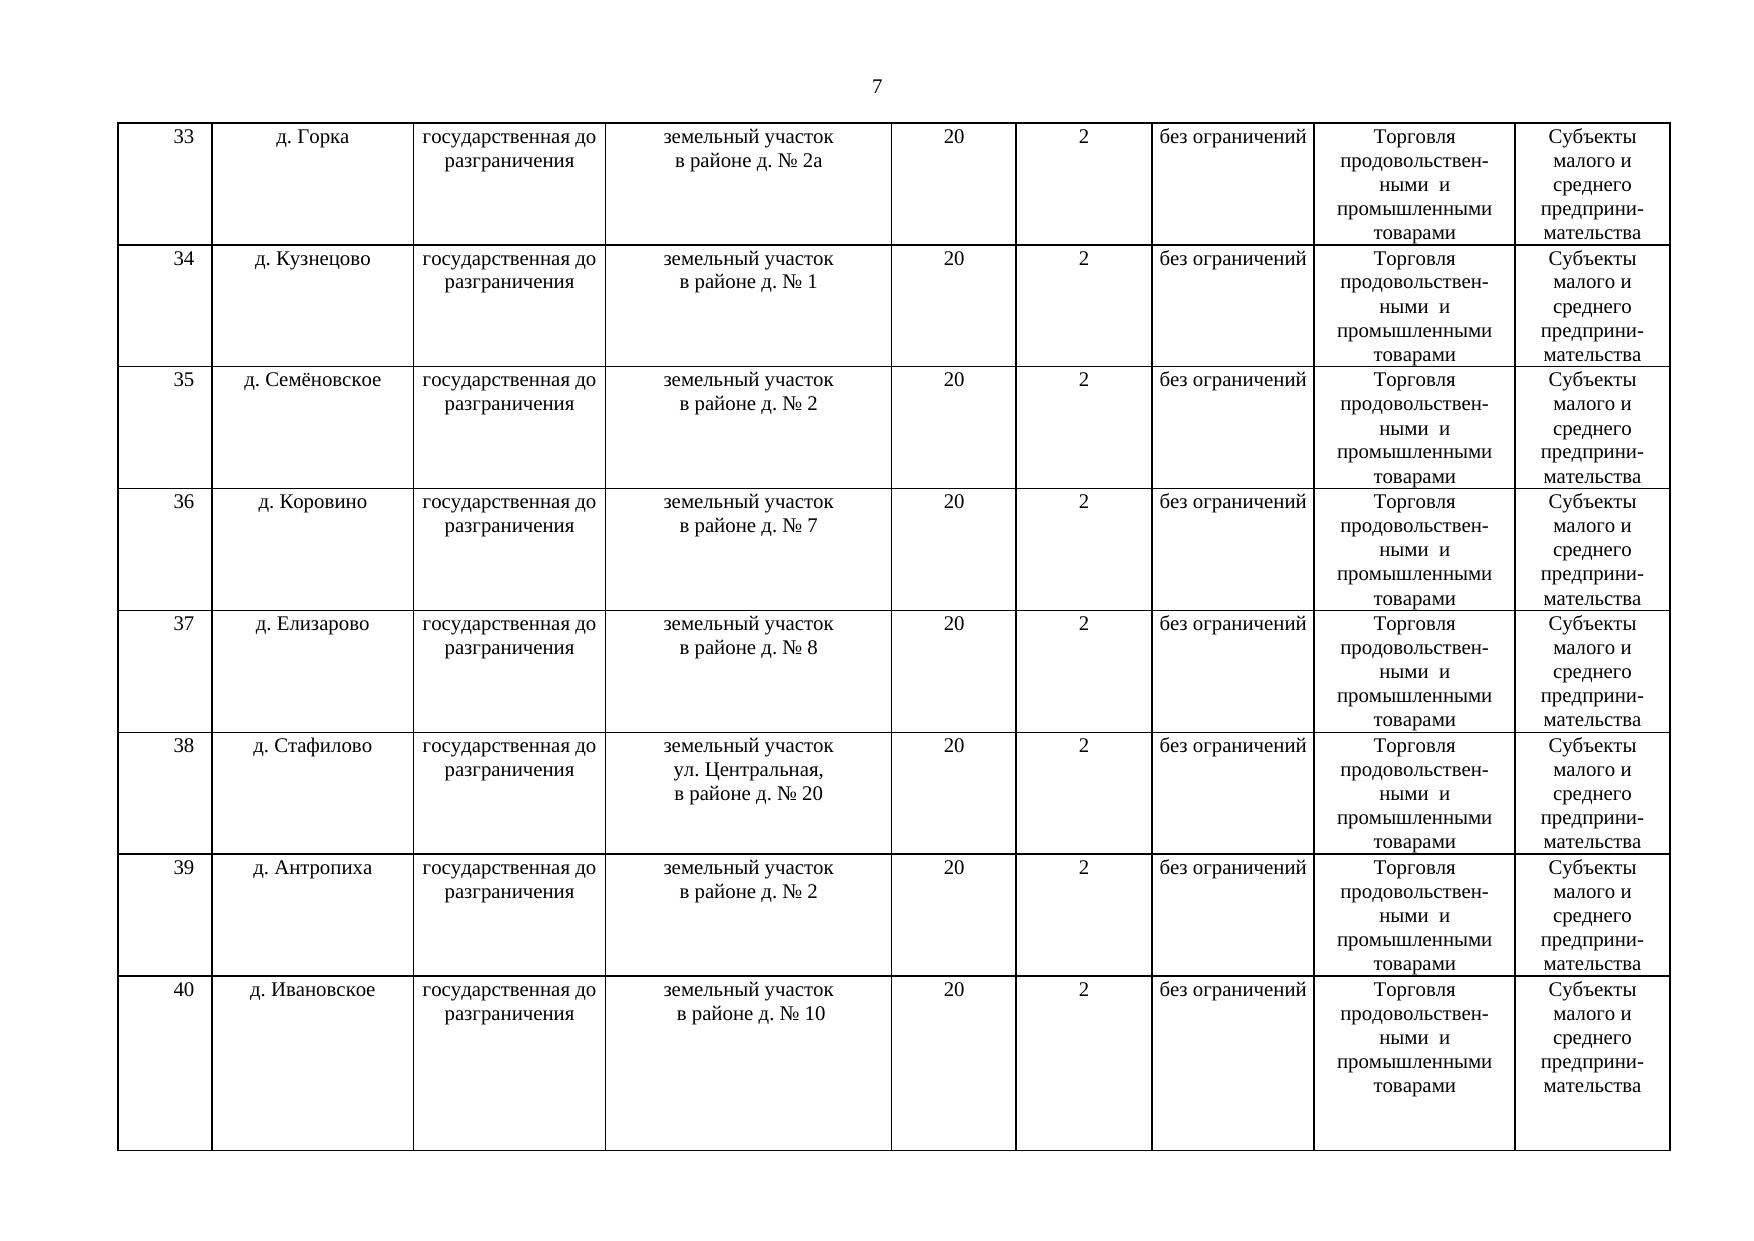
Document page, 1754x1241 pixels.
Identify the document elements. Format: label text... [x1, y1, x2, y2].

table_cell Торговля продовольствен-ными и промышленными товарами [1315, 489, 1514, 609]
table_cell 20 [892, 246, 1015, 366]
table_cell Торговля продовольствен-ными и промышленными товарами [1315, 611, 1514, 731]
table_cell 2 [1017, 977, 1151, 1150]
table_cell 37 [119, 611, 211, 731]
table_cell Субъекты малого и среднего предприни-мательства [1516, 611, 1669, 731]
table_cell без ограничений [1153, 977, 1313, 1150]
table_cell 20 [892, 855, 1015, 975]
table_cell земельный участок в районе д. № 1 [606, 246, 891, 366]
table_cell 39 [119, 855, 211, 975]
table_cell без ограничений [1153, 124, 1313, 244]
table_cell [414, 124, 605, 244]
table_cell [1315, 124, 1514, 244]
table_cell государственная до разграничения [414, 489, 605, 609]
table_cell без ограничений [1153, 733, 1313, 853]
table_cell государственная до разграничения [414, 246, 605, 366]
table_cell д. Стафилово [213, 733, 413, 853]
table_cell 20 [892, 733, 1015, 853]
table_cell 20 [892, 977, 1015, 1150]
table_cell Торговля продовольствен-ными и промышленными товарами [1315, 367, 1514, 488]
table_cell 2 [1017, 733, 1151, 853]
table_cell без ограничений [1153, 855, 1313, 975]
table_cell 33 [119, 124, 211, 244]
table_cell д. Ивановское [213, 977, 413, 1150]
table_cell без ограничений [1153, 611, 1313, 731]
table_cell 20 [892, 489, 1015, 609]
table_cell 36 [119, 489, 211, 609]
table_cell без ограничений [1153, 246, 1313, 366]
table_cell 2 [1017, 855, 1151, 975]
table_cell Субъекты малого и среднего предприни-мательства [1516, 733, 1669, 853]
table_cell д. Елизарово [213, 611, 413, 731]
table_cell 35 [119, 367, 211, 488]
table_cell государственная до разграничения [414, 855, 605, 975]
table_cell д. Горка [213, 124, 413, 244]
table_cell 2 [1017, 611, 1151, 731]
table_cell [1516, 977, 1669, 1150]
table_cell Субъекты малого и среднего предприни-мательства [1516, 855, 1669, 975]
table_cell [1315, 977, 1514, 1150]
table_cell 2 [1017, 489, 1151, 609]
table_cell 2 [1017, 246, 1151, 366]
table_cell Субъекты малого и среднего предприни-мательства [1516, 246, 1669, 366]
table_cell д. Коровино [213, 489, 413, 609]
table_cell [1516, 124, 1669, 244]
table_cell д. Семёновское [213, 367, 413, 488]
table_cell государственная до разграничения [414, 611, 605, 731]
table_cell Субъекты малого и среднего предприни-мательства [1516, 367, 1669, 488]
table_cell земельный участок в районе д. № 8 [606, 611, 891, 731]
table_cell Торговля продовольствен-ными и промышленными товарами [1315, 855, 1514, 975]
table_cell 38 [119, 733, 211, 853]
table_cell 40 [119, 977, 211, 1150]
table_cell д. Кузнецово [213, 246, 413, 366]
table_cell 20 [892, 367, 1015, 488]
table_cell Торговля продовольствен-ными и промышленными товарами [1315, 246, 1514, 366]
table_cell земельный участок ул. Центральная, в районе д. № 20 [606, 733, 891, 853]
table_cell государственная до разграничения [414, 733, 605, 853]
table_cell земельный участок в районе д. № 10 [606, 977, 891, 1150]
table_cell 20 [892, 611, 1015, 731]
table_cell земельный участок в районе д. № 7 [606, 489, 891, 609]
table_cell земельный участок в районе д. № 2а [606, 124, 891, 244]
table_cell земельный участок в районе д. № 2 [606, 367, 891, 488]
table_cell 2 [1017, 124, 1151, 244]
table_cell государственная до разграничения [414, 367, 605, 488]
table_cell без ограничений [1153, 367, 1313, 488]
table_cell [414, 977, 605, 1150]
table_cell 34 [119, 246, 211, 366]
table_cell 20 [892, 124, 1015, 244]
table_cell без ограничений [1153, 489, 1313, 609]
table_cell Торговля продовольствен-ными и промышленными товарами [1315, 733, 1514, 853]
table_cell д. Антропиха [213, 855, 413, 975]
table_cell 2 [1017, 367, 1151, 488]
table_cell Субъекты малого и среднего предприни-мательства [1516, 489, 1669, 609]
table_cell земельный участок в районе д. № 2 [606, 855, 891, 975]
